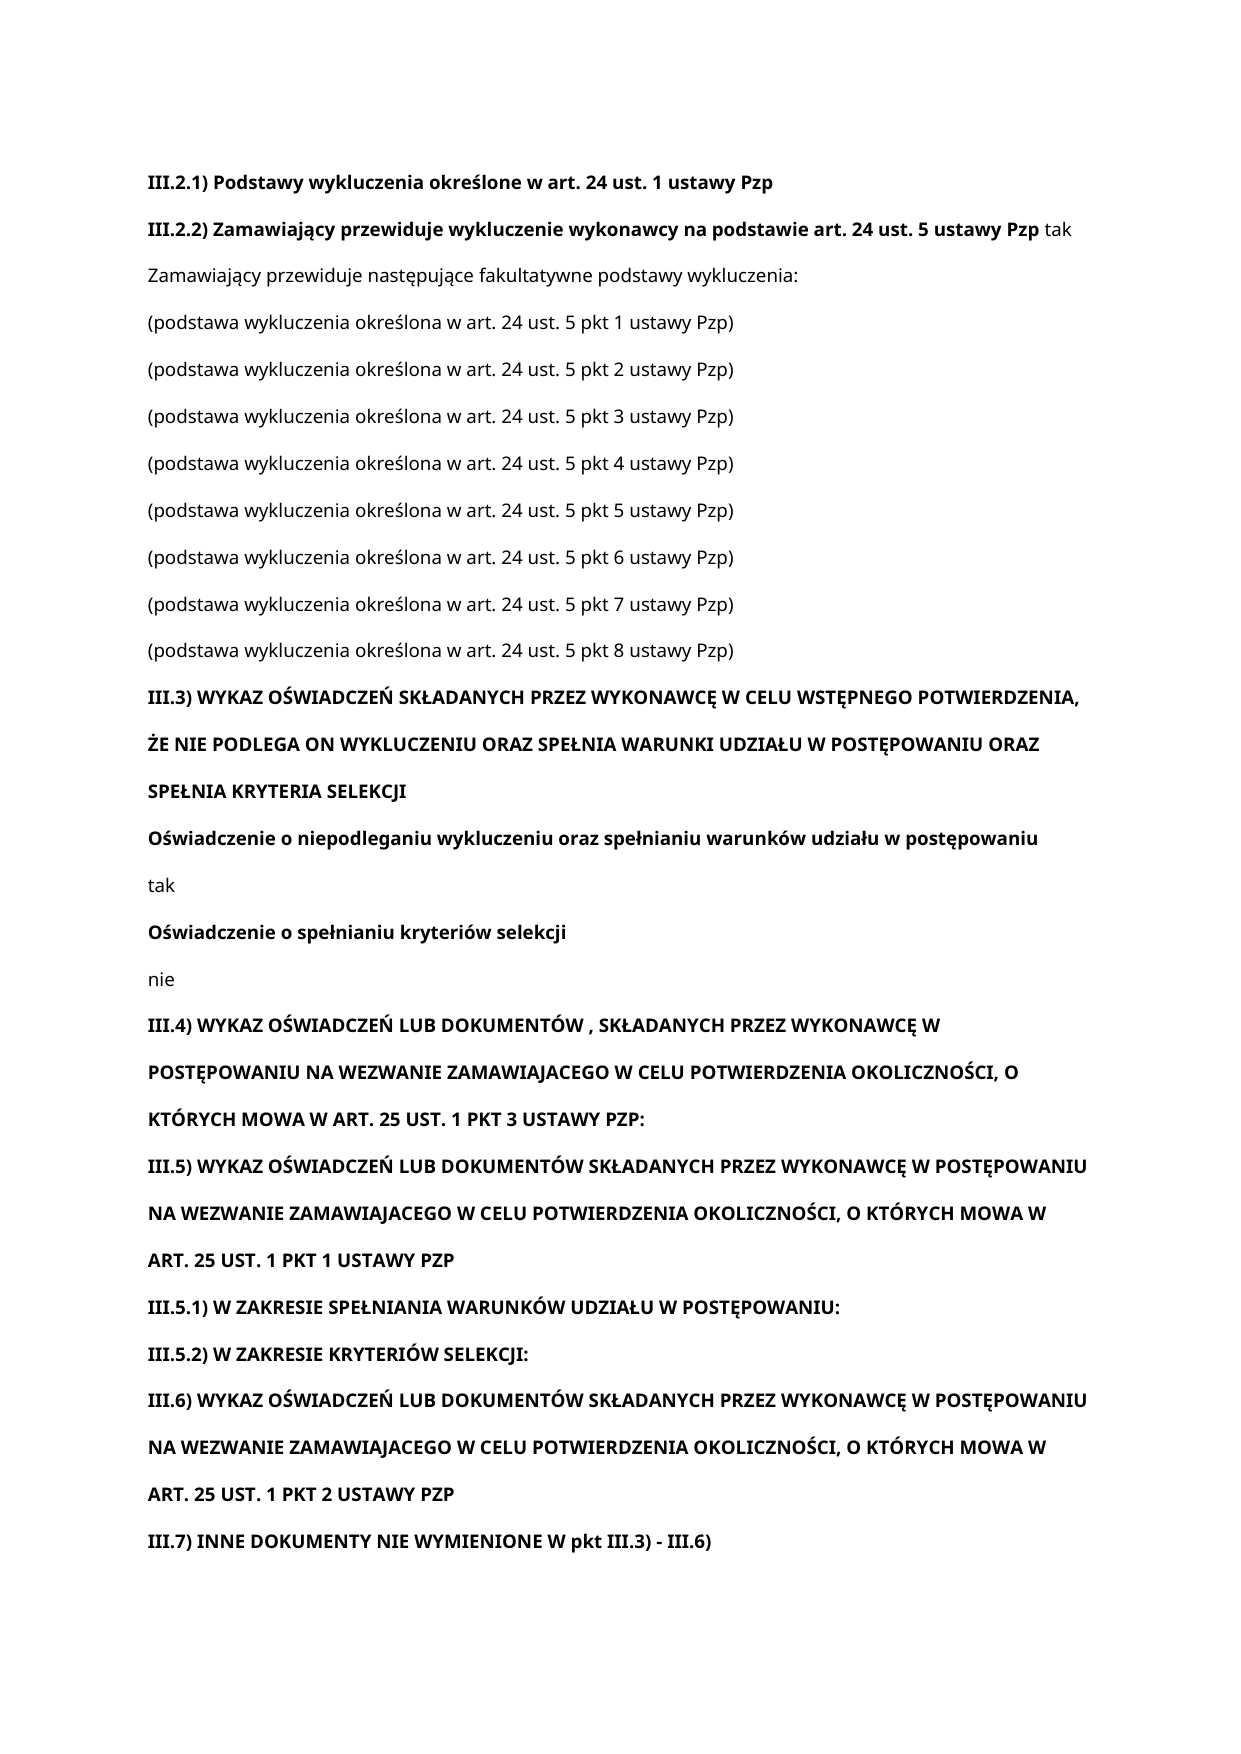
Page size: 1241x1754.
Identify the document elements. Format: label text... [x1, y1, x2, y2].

text III.6) WYKAZ OŚWIADCZEŃ LUB DOKUMENTÓW SKŁADANYCH PRZEZ WYKONAWCĘ W POSTĘPOWANIU NA WEZWANIE ZAMAWIAJACEGO W CELU POTWIERDZENIA OKOLICZNOŚCI, O KTÓRYCH MOWA W ART. 25 UST. 1 PKT 2 USTAWY PZP [148, 1366, 1093, 1507]
text III.4) WYKAZ OŚWIADCZEŃ LUB DOKUMENTÓW , SKŁADANYCH PRZEZ WYKONAWCĘ W POSTĘPOWANIU NA WEZWANIE ZAMAWIAJACEGO W CELU POTWIERDZENIA OKOLICZNOŚCI, O KTÓRYCH MOWA W ART. 25 UST. 1 PKT 3 USTAWY PZP: [148, 991, 1093, 1132]
text III.3) WYKAZ OŚWIADCZEŃ SKŁADANYCH PRZEZ WYKONAWCĘ W CELU WSTĘPNEGO POTWIERDZENIA, ŻE NIE PODLEGA ON WYKLUCZENIU ORAZ SPEŁNIA WARUNKI UDZIAŁU W POSTĘPOWANIU ORAZ SPEŁNIA KRYTERIA SELEKCJI [148, 663, 1093, 804]
text III.7) INNE DOKUMENTY NIE WYMIENIONE W pkt III.3) - III.6) [148, 1507, 1093, 1554]
text III.2.1) Podstawy wykluczenia określone w art. 24 ust. 1 ustawy Pzp III.2.2) Zamawiający przewiduje wykluczenie wykonawcy na podstawie art. 24 ust. 5 ustawy Pzp tak Zamawiający przewiduje następujące fakultatywne podstawy wykluczenia: (podstawa wykluczenia określona w art. 24 ust. 5 pkt 1 ustawy Pzp) (podstawa wykluczenia określona w art. 24 ust. 5 pkt 2 ustawy Pzp) (podstawa wykluczenia określona w art. 24 ust. 5 pkt 3 ustawy Pzp) (podstawa wykluczenia określona w art. 24 ust. 5 pkt 4 ustawy Pzp) (podstawa wykluczenia określona w art. 24 ust. 5 pkt 5 ustawy Pzp) (podstawa wykluczenia określona w art. 24 ust. 5 pkt 6 ustawy Pzp) (podstawa wykluczenia określona w art. 24 ust. 5 pkt 7 ustawy Pzp) (podstawa wykluczenia określona w art. 24 ust. 5 pkt 8 ustawy Pzp) [148, 148, 1093, 663]
text III.5) WYKAZ OŚWIADCZEŃ LUB DOKUMENTÓW SKŁADANYCH PRZEZ WYKONAWCĘ W POSTĘPOWANIU NA WEZWANIE ZAMAWIAJACEGO W CELU POTWIERDZENIA OKOLICZNOŚCI, O KTÓRYCH MOWA W ART. 25 UST. 1 PKT 1 USTAWY PZP [148, 1132, 1093, 1273]
text Oświadczenie o niepodleganiu wykluczeniu oraz spełnianiu warunków udziału w postępowaniu tak Oświadczenie o spełnianiu kryteriów selekcji nie [148, 804, 1093, 991]
text III.5.1) W ZAKRESIE SPEŁNIANIA WARUNKÓW UDZIAŁU W POSTĘPOWANIU: III.5.2) W ZAKRESIE KRYTERIÓW SELEKCJI: [148, 1273, 1093, 1366]
